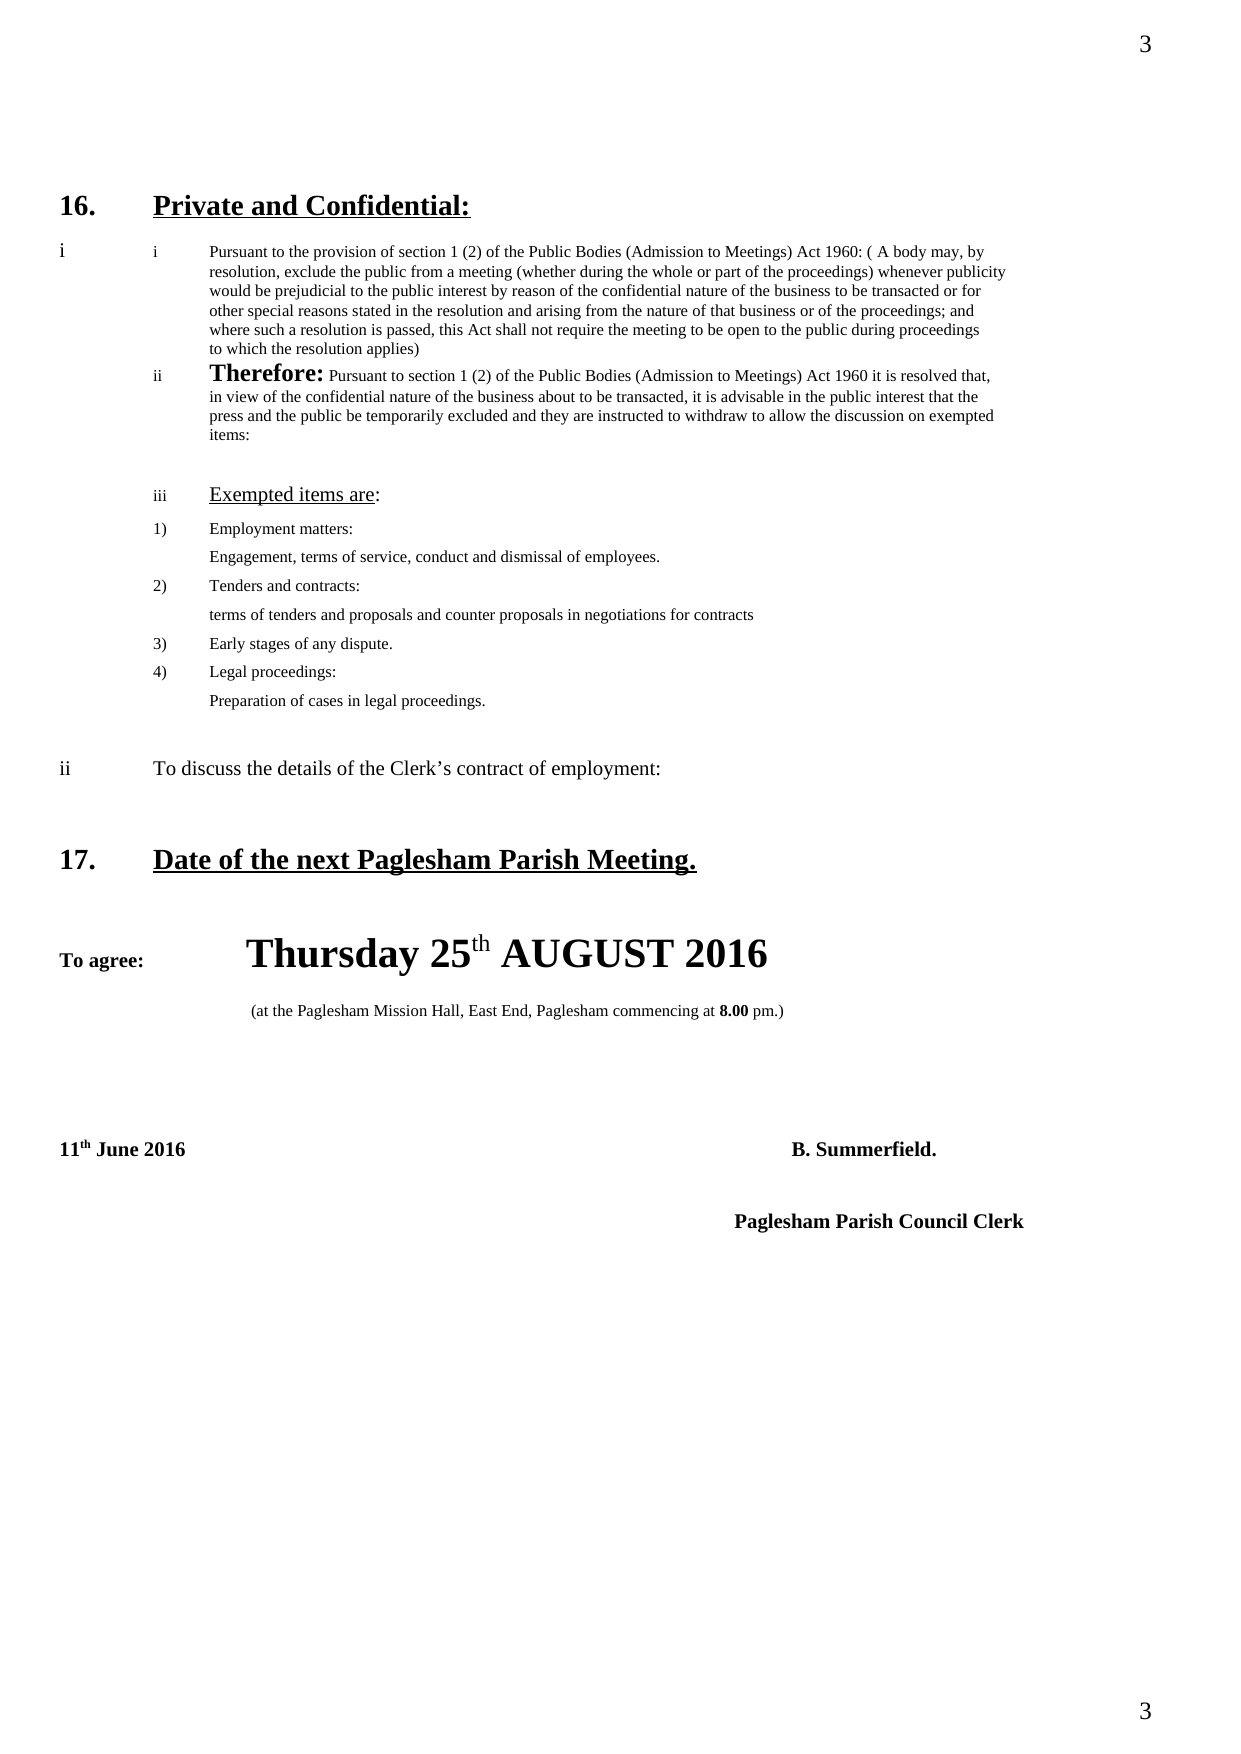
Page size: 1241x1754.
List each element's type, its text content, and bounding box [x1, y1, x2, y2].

text Engagement, terms of service, conduct and dismissal of employees. [59, 547, 1152, 566]
text To agree: Thursday 25th AUGUST 2016 [59, 928, 1152, 976]
text ii Therefore: Pursuant to section 1 (2) of the Public Bodies (Admission to Meetings) Act 1960 it is resolved that, [59, 358, 1152, 387]
text 4) Legal proceedings: [59, 662, 1152, 681]
text i i Pursuant to the provision of section 1 (2) of the Public Bodies (Admission to Meetings) Act 1960: ( A body may, by [59, 238, 1152, 262]
text iii Exempted items are: [59, 482, 1152, 506]
text to which the resolution applies) [59, 339, 1152, 358]
text 2) Tenders and contracts: [59, 576, 1152, 595]
text 17. Date of the next Paglesham Parish Meeting. [59, 842, 1152, 876]
text press and the public be temporarily excluded and they are instructed to withdraw to allow the discussion on exempted [59, 406, 1152, 425]
text (at the Paglesham Mission Hall, East End, Paglesham commencing at 8.00 pm.) [97, 1000, 1152, 1019]
text Paglesham Parish Council Clerk [59, 1209, 1152, 1233]
text other special reasons stated in the resolution and arising from the nature of that business or of the proceedings; and [59, 300, 1152, 319]
text 16. Private and Confidential: [59, 188, 1152, 221]
text would be prejudicial to the public interest by reason of the confidential nature of the business to be transacted or for [59, 281, 1152, 300]
text 1) Employment matters: [59, 518, 1152, 538]
text items: [59, 425, 1152, 444]
text where such a resolution is passed, this Act shall not require the meeting to be open to the public during proceedings [59, 319, 1152, 339]
text Preparation of cases in legal proceedings. [59, 691, 1152, 710]
text ii To discuss the details of the Clerk’s contract of employment: [59, 756, 1152, 780]
text resolution, exclude the public from a meeting (whether during the whole or part of the proceedings) whenever publicity [59, 262, 1152, 281]
text terms of tenders and proposals and counter proposals in negotiations for contracts [59, 605, 1152, 624]
text in view of the confidential nature of the business about to be transacted, it is advisable in the public interest that the [59, 387, 1152, 406]
text 11th June 2016 B. Summerfield. [59, 1137, 1152, 1161]
text 3) Early stages of any dispute. [59, 633, 1152, 653]
